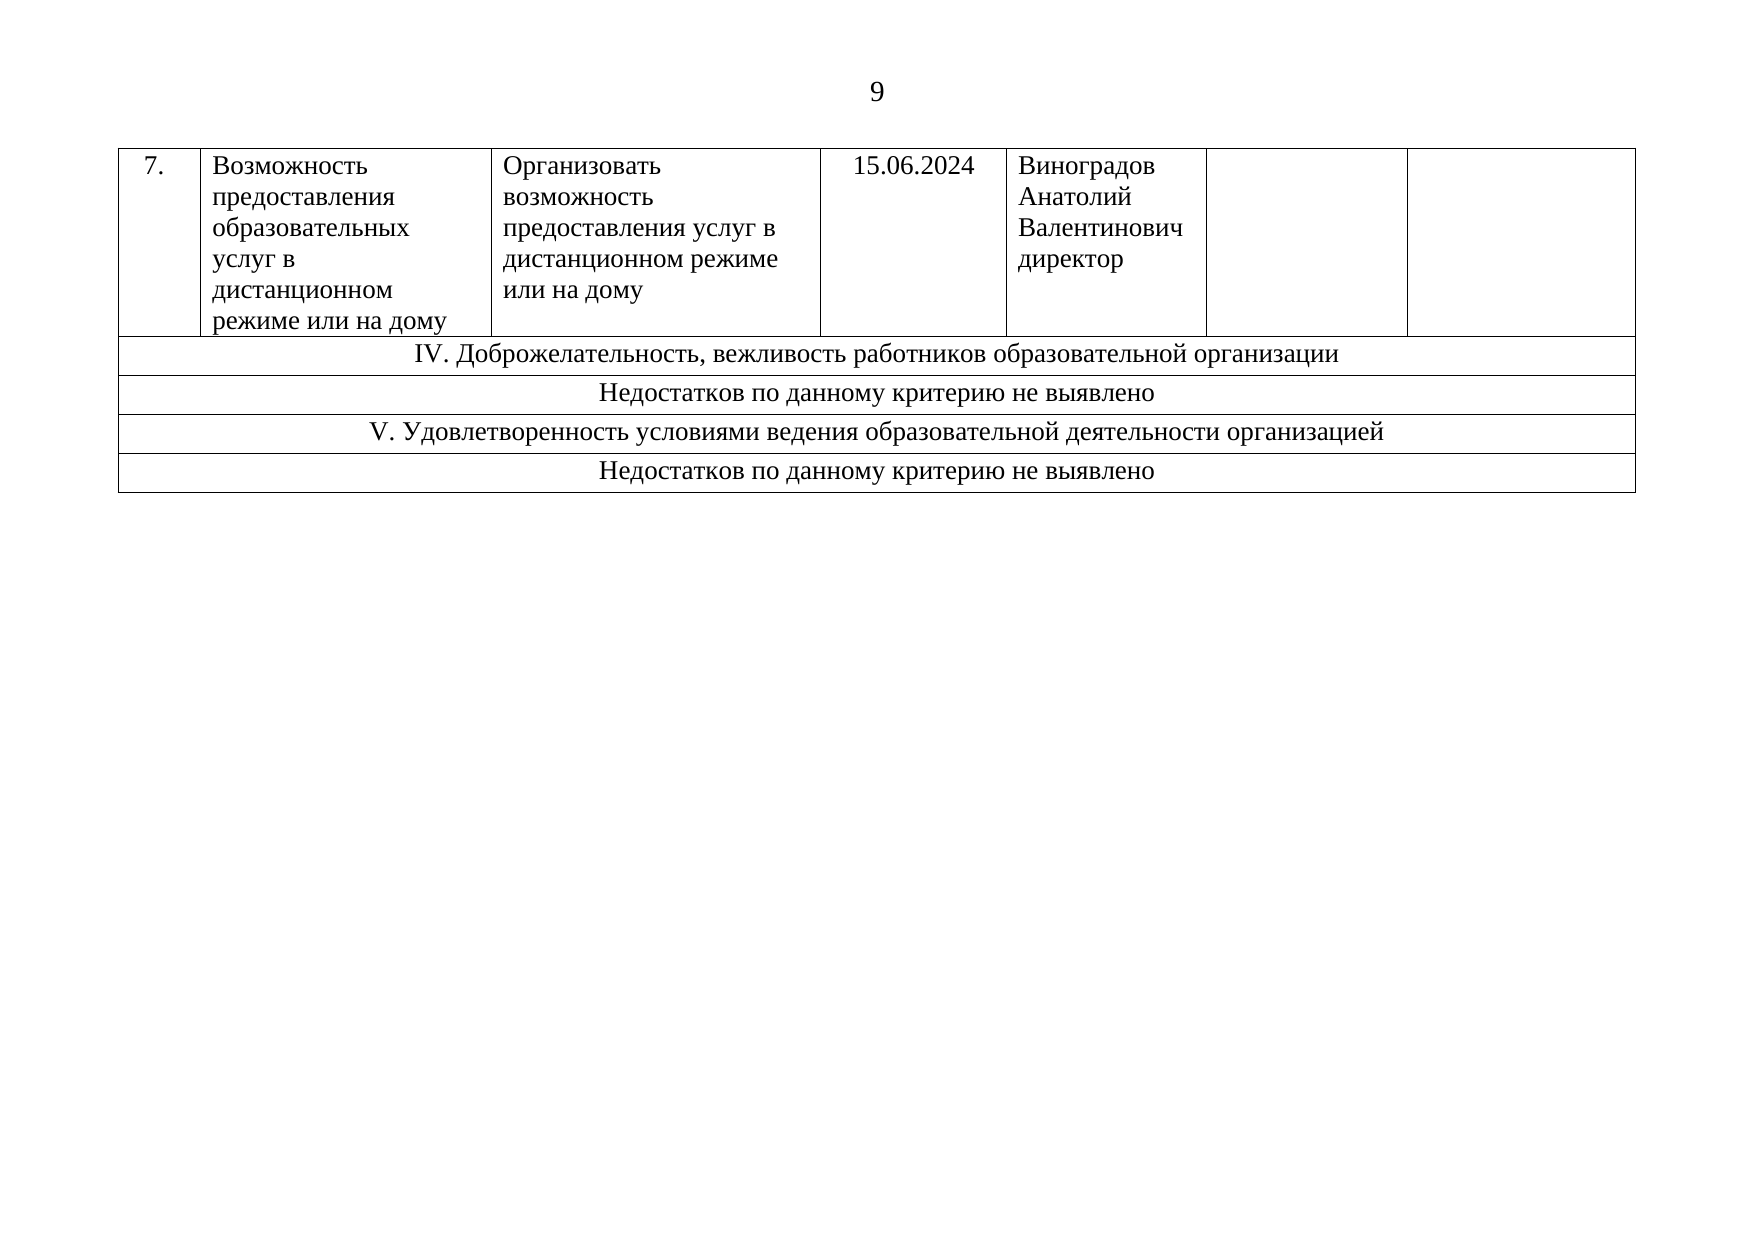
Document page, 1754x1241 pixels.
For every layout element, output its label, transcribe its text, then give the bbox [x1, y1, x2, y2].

table_cell [1408, 149, 1635, 336]
table_cell Недостатков по данному критерию не выявлено [119, 454, 1635, 492]
table_cell Организовать возможность предоставления услуг в дистанционном режиме или на дому [492, 149, 820, 336]
table_cell [1207, 149, 1407, 336]
table_cell Недостатков по данному критерию не выявлено [119, 376, 1635, 414]
table_cell 7. [119, 149, 200, 336]
table_cell IV. Доброжелательность, вежливость работников образовательной организации [119, 337, 1635, 375]
table_cell V. Удовлетворенность условиями ведения образовательной деятельности организацией [119, 415, 1635, 453]
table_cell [1007, 149, 1206, 336]
table_cell Возможность предоставления образовательных услуг в дистанционном режиме или на дому [201, 149, 491, 336]
table_cell 15.06.2024 [821, 149, 1006, 336]
